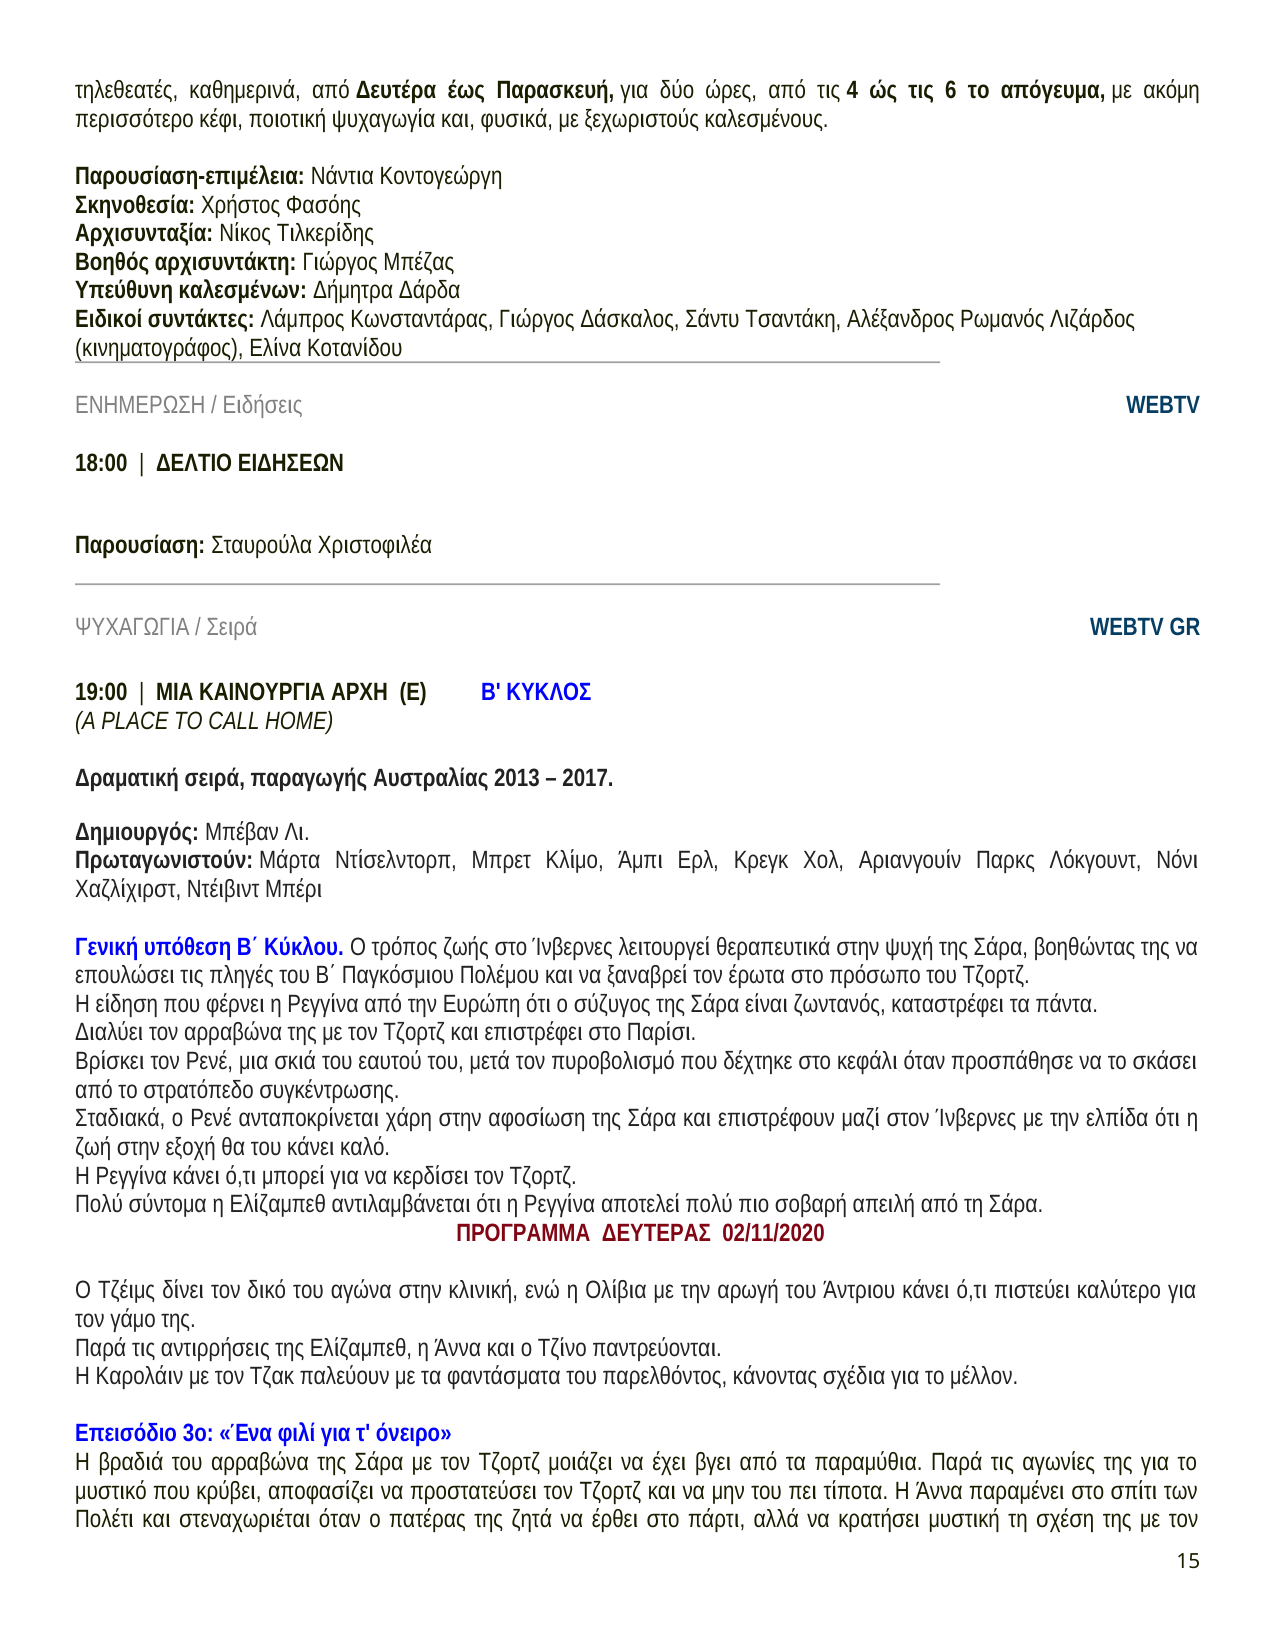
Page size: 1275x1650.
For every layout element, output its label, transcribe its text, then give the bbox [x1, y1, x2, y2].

text Παρουσίαση-επιμέλεια: Νάντια Κοντογεώργη [75, 132, 1200, 189]
text 18:00 | ΔΕΛΤΙΟ ΕΙΔΗΣΕΩΝ [75, 419, 1200, 476]
text Eπεισόδιο 3ο: «Ένα φιλί για τ' όνειρο» [75, 1390, 1200, 1447]
text Σκηνοθεσία: Χρήστος Φασόης [75, 189, 1200, 218]
text Σταδιακά, ο Ρενέ ανταποκρίνεται χάρη στην αφοσίωση της Σάρα και επιστρέφουν μαζί στον Ίνβερνες με την ελπίδα ότι η ζωή στην εξοχή θα του κάνει καλό. [75, 1103, 1200, 1161]
text Βοηθός αρχισυντάκτη: Γιώργος Μπέζας [75, 247, 1200, 276]
text Δημιουργός: Μπέβαν Λι. [75, 817, 1200, 846]
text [75, 75, 1200, 132]
table_header ΕΝΗΜΕΡΩΣΗ / Ειδήσεις [75, 390, 637, 419]
text ΠΡΟΓΡΑΜΜΑ ΔΕΥΤΕΡΑΣ 02/11/2020 [75, 1218, 1200, 1247]
table_header WEBTV [638, 390, 1200, 419]
text Ο Τζέιμς δίνει τον δικό του αγώνα στην κλινική, ενώ η Ολίβια με την αρωγή του Άντριου κάνει ό,τι πιστεύει καλύτερο για τον γάμο της. [75, 1275, 1200, 1332]
text Βρίσκει τον Ρενέ, μια σκιά του εαυτού του, μετά τον πυροβολισμό που δέχτηκε στο κεφάλι όταν προσπάθησε να το σκάσει από το στρατόπεδο συγκέντρωσης. [75, 1046, 1200, 1103]
text Υπεύθυνη καλεσμένων: Δήμητρα Δάρδα [75, 276, 1200, 304]
text Ειδικοί συντάκτες: Λάμπρος Κωνσταντάρας, Γιώργος Δάσκαλος, Σάντυ Τσαντάκη, Αλέξανδρος Ρωμανός Λιζάρδος (κινηματογράφος), Ελίνα Κοτανίδου [75, 304, 1200, 361]
text 19:00 | ΜΙΑ ΚΑΙΝΟΥΡΓΙΑ ΑΡΧΗ (E) Β' ΚΥΚΛΟΣ (A PLACE TO CALL HOME) Δραματική σειρά, παραγωγής Αυστραλίας 2013 – 2017. [75, 641, 1200, 792]
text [75, 1447, 1200, 1533]
text Γενική υπόθεση Β΄ Κύκλου. Ο τρόπος ζωής στο Ίνβερνες λειτουργεί θεραπευτικά στην ψυχή της Σάρα, βοηθώντας της να επουλώσει τις πληγές του Β΄ Παγκόσμιου Πολέμου και να ξαναβρεί τον έρωτα στο πρόσωπο του Τζορτζ. [75, 931, 1200, 989]
text Παρουσίαση: Σταυρούλα Χριστοφιλέα [75, 501, 1200, 558]
text Πολύ σύντομα η Ελίζαμπεθ αντιλαμβάνεται ότι η Ρεγγίνα αποτελεί πολύ πιο σοβαρή απειλή από τη Σάρα. [75, 1189, 1200, 1218]
text Αρχισυνταξία: Νίκος Τιλκερίδης [75, 218, 1200, 247]
text Διαλύει τον αρραβώνα της με τον Τζορτζ και επιστρέφει στο Παρίσι. [75, 1017, 1200, 1046]
table_header WEBTV GR [638, 612, 1200, 641]
text Η Καρολάιν με τον Τζακ παλεύουν με τα φαντάσματα του παρελθόντος, κάνοντας σχέδια για το μέλλον. [75, 1361, 1200, 1390]
text Η είδηση που φέρνει η Ρεγγίνα από την Ευρώπη ότι ο σύζυγος της Σάρα είναι ζωντανός, καταστρέφει τα πάντα. [75, 989, 1200, 1017]
text Η Ρεγγίνα κάνει ό,τι μπορεί για να κερδίσει τον Τζορτζ. [75, 1161, 1200, 1189]
text Παρά τις αντιρρήσεις της Ελίζαμπεθ, η Άννα και ο Τζίνο παντρεύονται. [75, 1332, 1200, 1361]
table_header ΨΥΧΑΓΩΓΙΑ / Σειρά [75, 612, 637, 641]
text Πρωταγωνιστούν: Μάρτα Ντίσελντορπ, Μπρετ Κλίμο, Άμπι Ερλ, Κρεγκ Χολ, Αριανγουίν Παρκς Λόκγουντ, Νόνι Χαζλίχιρστ, Ντέιβιντ Μπέρι [75, 846, 1200, 903]
